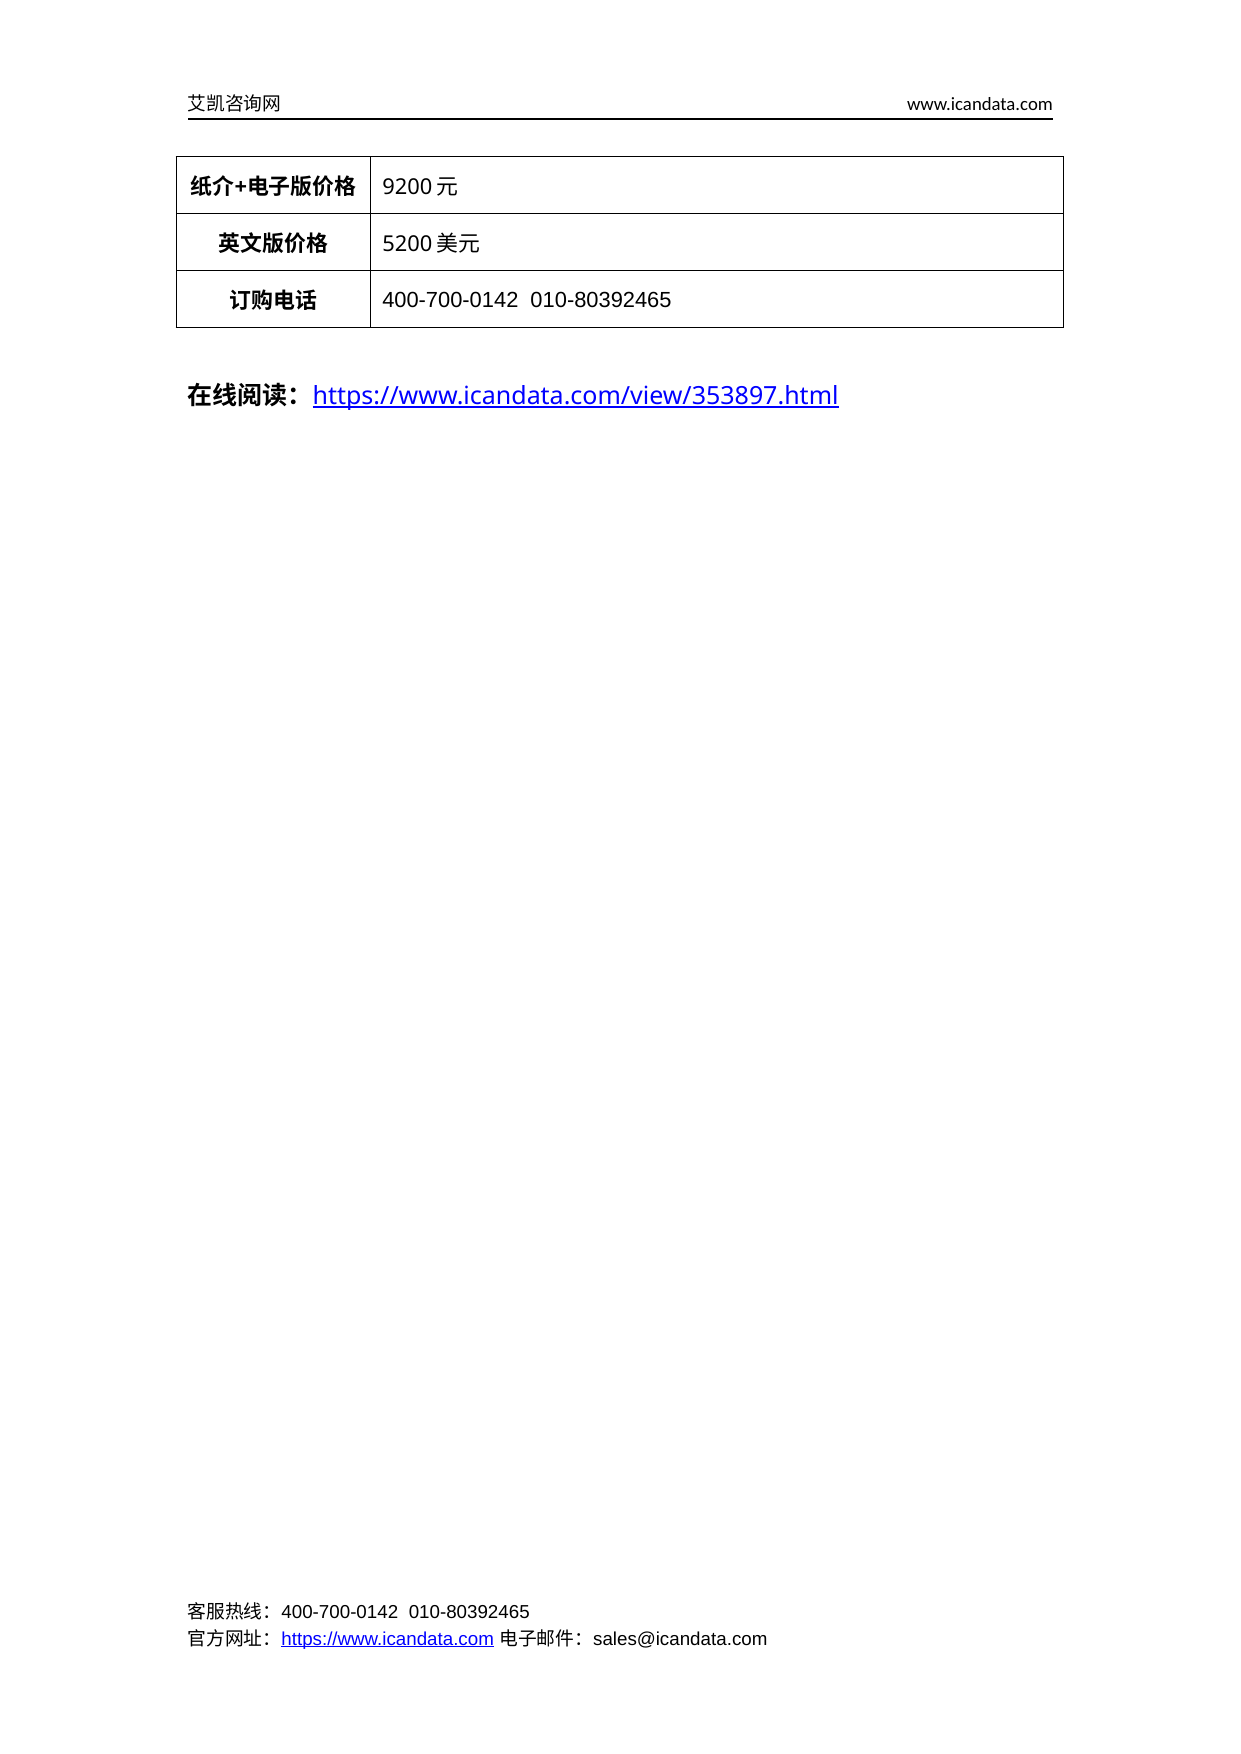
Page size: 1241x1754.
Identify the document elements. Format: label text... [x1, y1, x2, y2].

table_cell 纸介+电子版价格 [177, 157, 370, 213]
table_cell 9200元 [371, 157, 1063, 213]
table_cell 英文版价格 [177, 214, 370, 270]
text 在线阅读：https://www.icandata.com/view/353897.html [187, 361, 1053, 426]
table_cell 5200美元 [371, 214, 1063, 270]
table_cell 400-700-0142 010-80392465 [371, 271, 1063, 327]
table_cell 订购电话 [177, 271, 370, 327]
